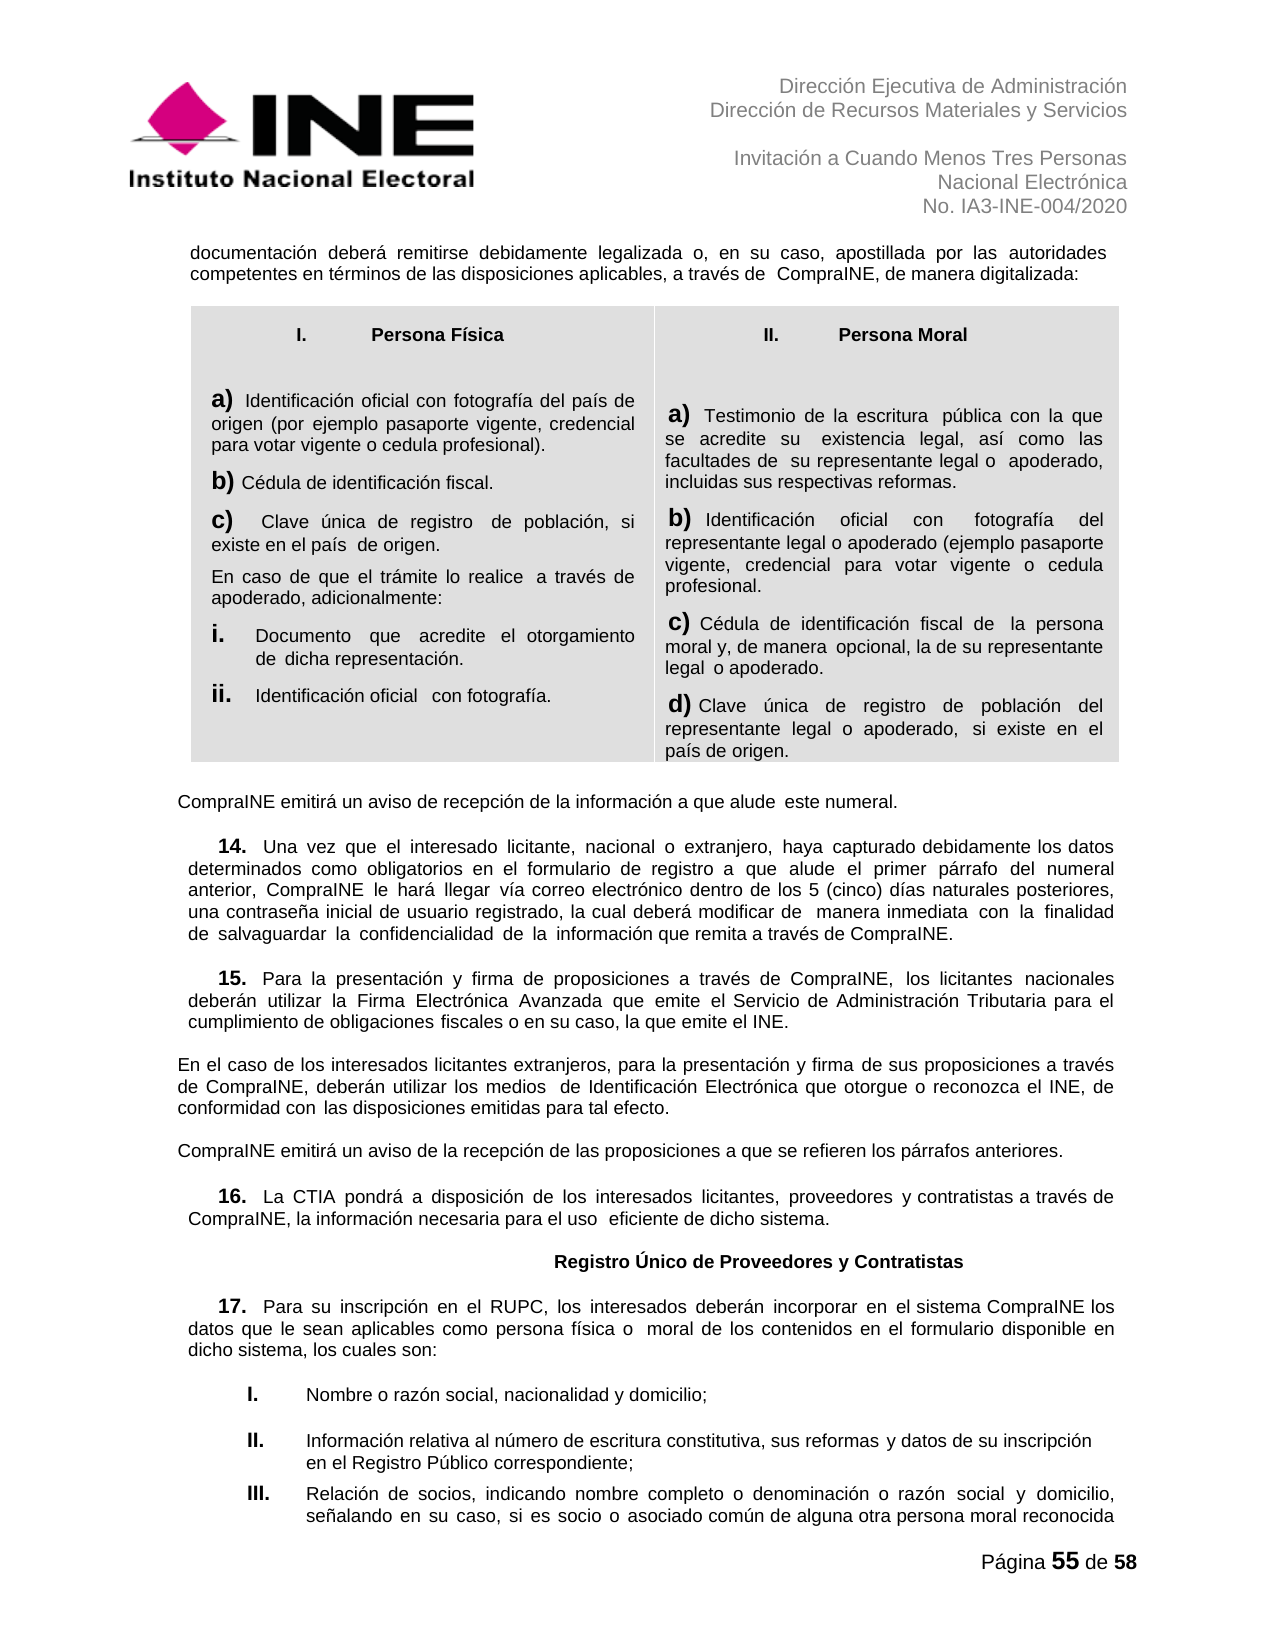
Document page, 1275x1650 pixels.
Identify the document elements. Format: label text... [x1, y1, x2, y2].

table_cell Identificación oficial con fotografía del país de origen (por ejemplo pasaporte vigente, credencial para votar vigente o cedula profesional). Cédula de identificación fiscal. Clave única de registro de población, si existe en el país de origen. En caso de que el trámite lo realice a través de apoderado, adicionalmente: Documento que acredite el otorgamiento de dicha representación. Identificación oficial con fotografía. [191, 383, 654, 762]
table_header I. Persona Física [191, 306, 654, 383]
text CompraINE emitirá un aviso de la recepción de las proposiciones a que se refieren los párrafos anteriores. [177, 1140, 1114, 1162]
subtitle Registro Único de Proveedores y Contratistas [390, 1251, 1127, 1272]
list La CTIA pondrá a disposición de los interesados licitantes, proveedores y contratistas a través de CompraINE, la información necesaria para el uso eficiente de dicho sistema. [188, 1183, 1114, 1229]
list Información relativa al número de escritura constitutiva, sus reformas y datos de su inscripción en el Registro Público correspondiente; [247, 1428, 1114, 1473]
list Nombre o razón social, nacionalidad y domicilio; [247, 1382, 1127, 1406]
list Para su inscripción en el RUPC, los interesados deberán incorporar en el sistema CompraINE los datos que le sean aplicables como persona física o moral de los contenidos en el formulario disponible en dicho sistema, los cuales son: [188, 1294, 1115, 1361]
text En el caso de los interesados licitantes extranjeros, para la presentación y firma de sus proposiciones a través de CompraINE, deberán utilizar los medios de Identificación Electrónica que otorgue o reconozca el INE, de conformidad con las disposiciones emitidas para tal efecto. [177, 1054, 1114, 1119]
table_header II. Persona Moral [655, 306, 1119, 383]
table_cell Testimonio de la escritura pública con la que se acredite su existencia legal, así como las facultades de su representante legal o apoderado, incluidas sus respectivas reformas. Identificación oficial con fotografía del representante legal o apoderado (ejemplo pasaporte vigente, credencial para votar vigente o cedula profesional. Cédula de identificación fiscal de la persona moral y, de manera opcional, la de su representante legal o apoderado. Clave única de registro de población del representante legal o apoderado, si existe en el país de origen. [655, 383, 1119, 762]
text CompraINE emitirá un aviso de recepción de la información a que alude este numeral. [177, 791, 1114, 812]
list Para la presentación y firma de proposiciones a través de CompraINE, los licitantes nacionales deberán utilizar la Firma Electrónica Avanzada que emite el Servicio de Administración Tributaria para el cumplimiento de obligaciones fiscales o en su caso, la que emite el INE. [188, 965, 1114, 1032]
list Una vez que el interesado licitante, nacional o extranjero, haya capturado debidamente los datos determinados como obligatorios en el formulario de registro a que alude el primer párrafo del numeral anterior, CompraINE le hará llegar vía correo electrónico dentro de los 5 (cinco) días naturales posteriores, una contraseña inicial de usuario registrado, la cual deberá modificar de manera inmediata con la finalidad de salvaguardar la confidencialidad de la información que remita a través de CompraINE. [188, 834, 1114, 944]
picture [129, 82, 474, 187]
